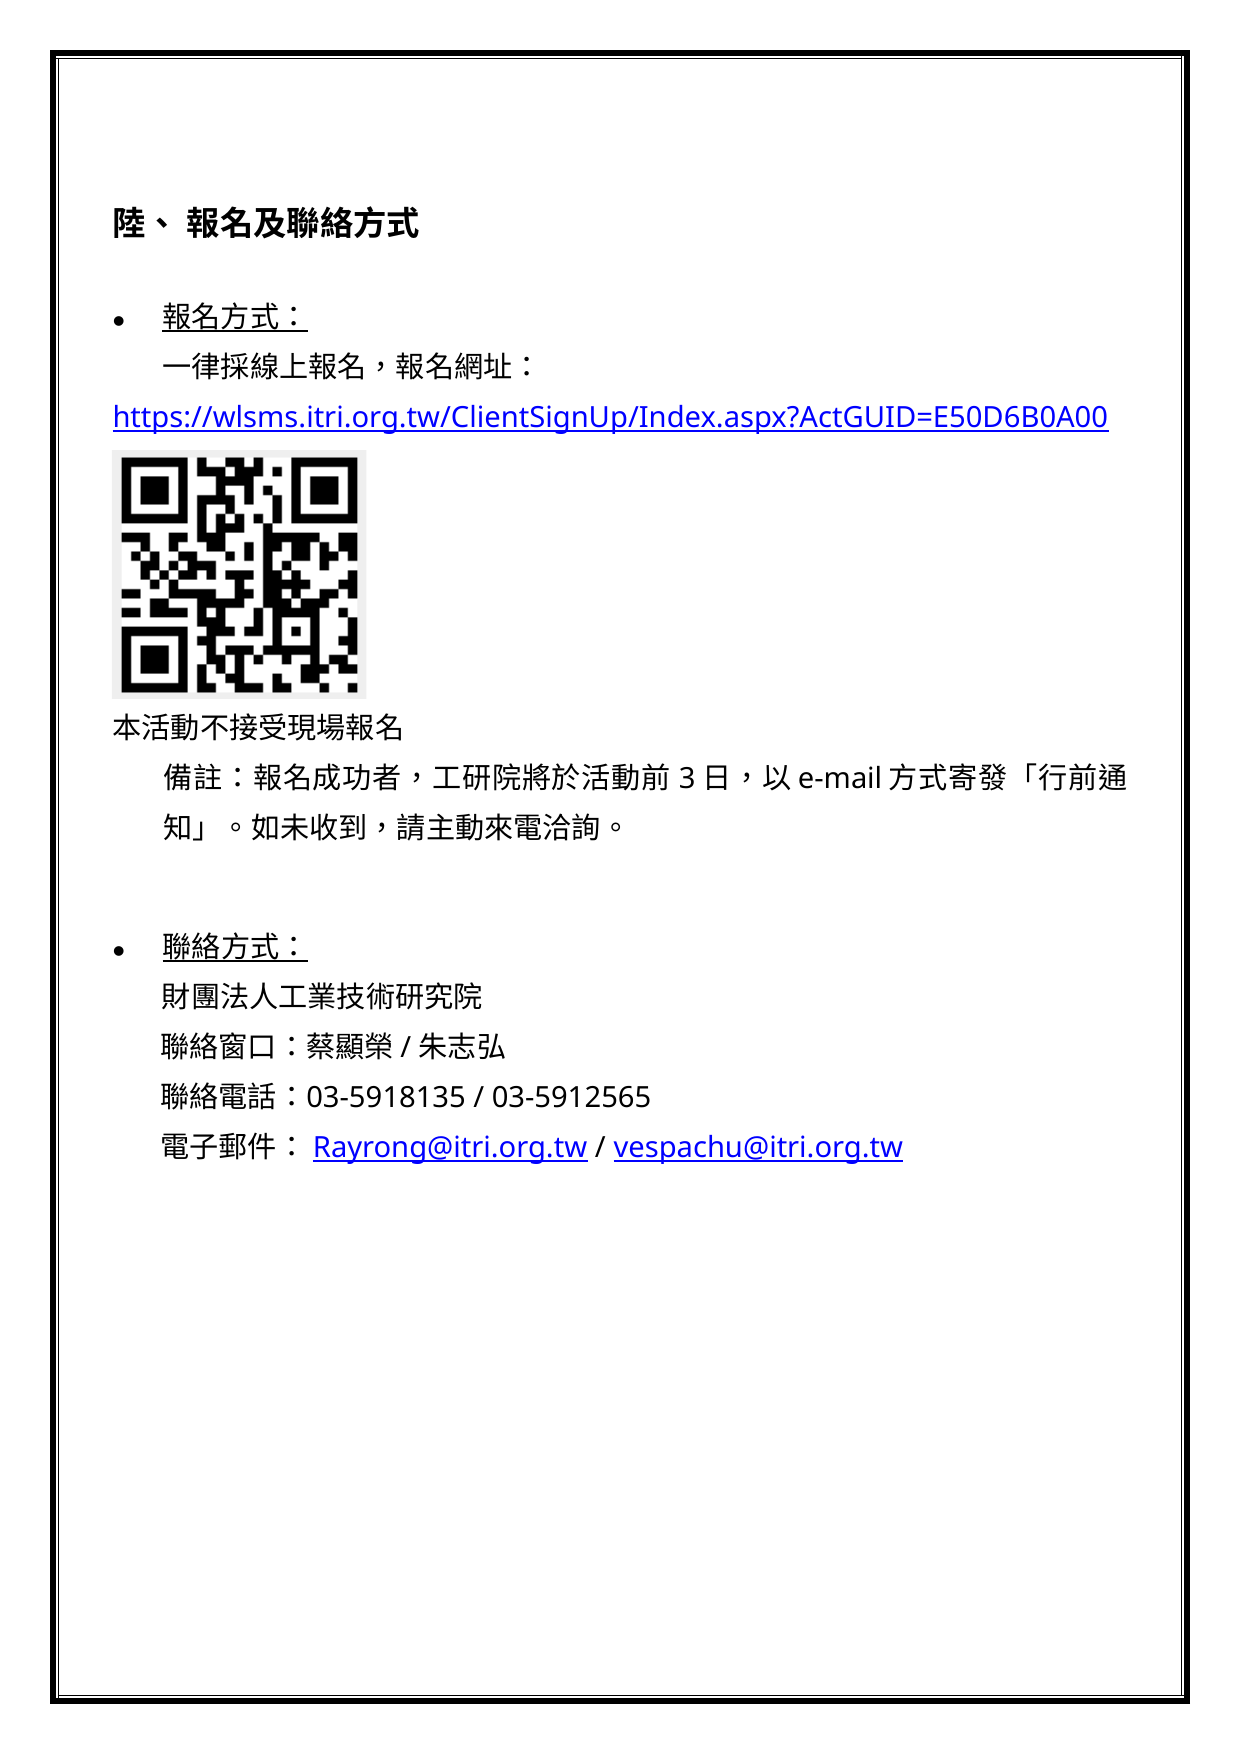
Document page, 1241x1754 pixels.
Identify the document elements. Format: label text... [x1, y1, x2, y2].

picture [111, 450, 367, 699]
list 報名方式： [112, 287, 1128, 337]
text 一律採線上報名，報名網址： [162, 337, 1128, 387]
list 聯絡方式： [112, 917, 1128, 967]
text 本活動不接受現場報名 [112, 437, 1128, 749]
text https://wlsms.itri.org.tw/ClientSignUp/Index.aspx?ActGUID=E50D6B0A00 [112, 387, 1128, 437]
list 報名及聯絡方式 [112, 183, 1128, 258]
text 聯絡窗口：蔡顯榮 / 朱志弘 [160, 1017, 1128, 1067]
text 財團法人工業技術研究院 [162, 967, 1128, 1017]
text 備註：報名成功者，工研院將於活動前3日，以e-mail方式寄發「行前通知」。如未收到，請主動來電洽詢。 [163, 749, 1128, 849]
text 電子郵件： Rayrong@itri.org.tw / vespachu@itri.org.tw [160, 1117, 1128, 1167]
text 聯絡電話：03-5918135 / 03-5912565 [160, 1067, 1128, 1117]
